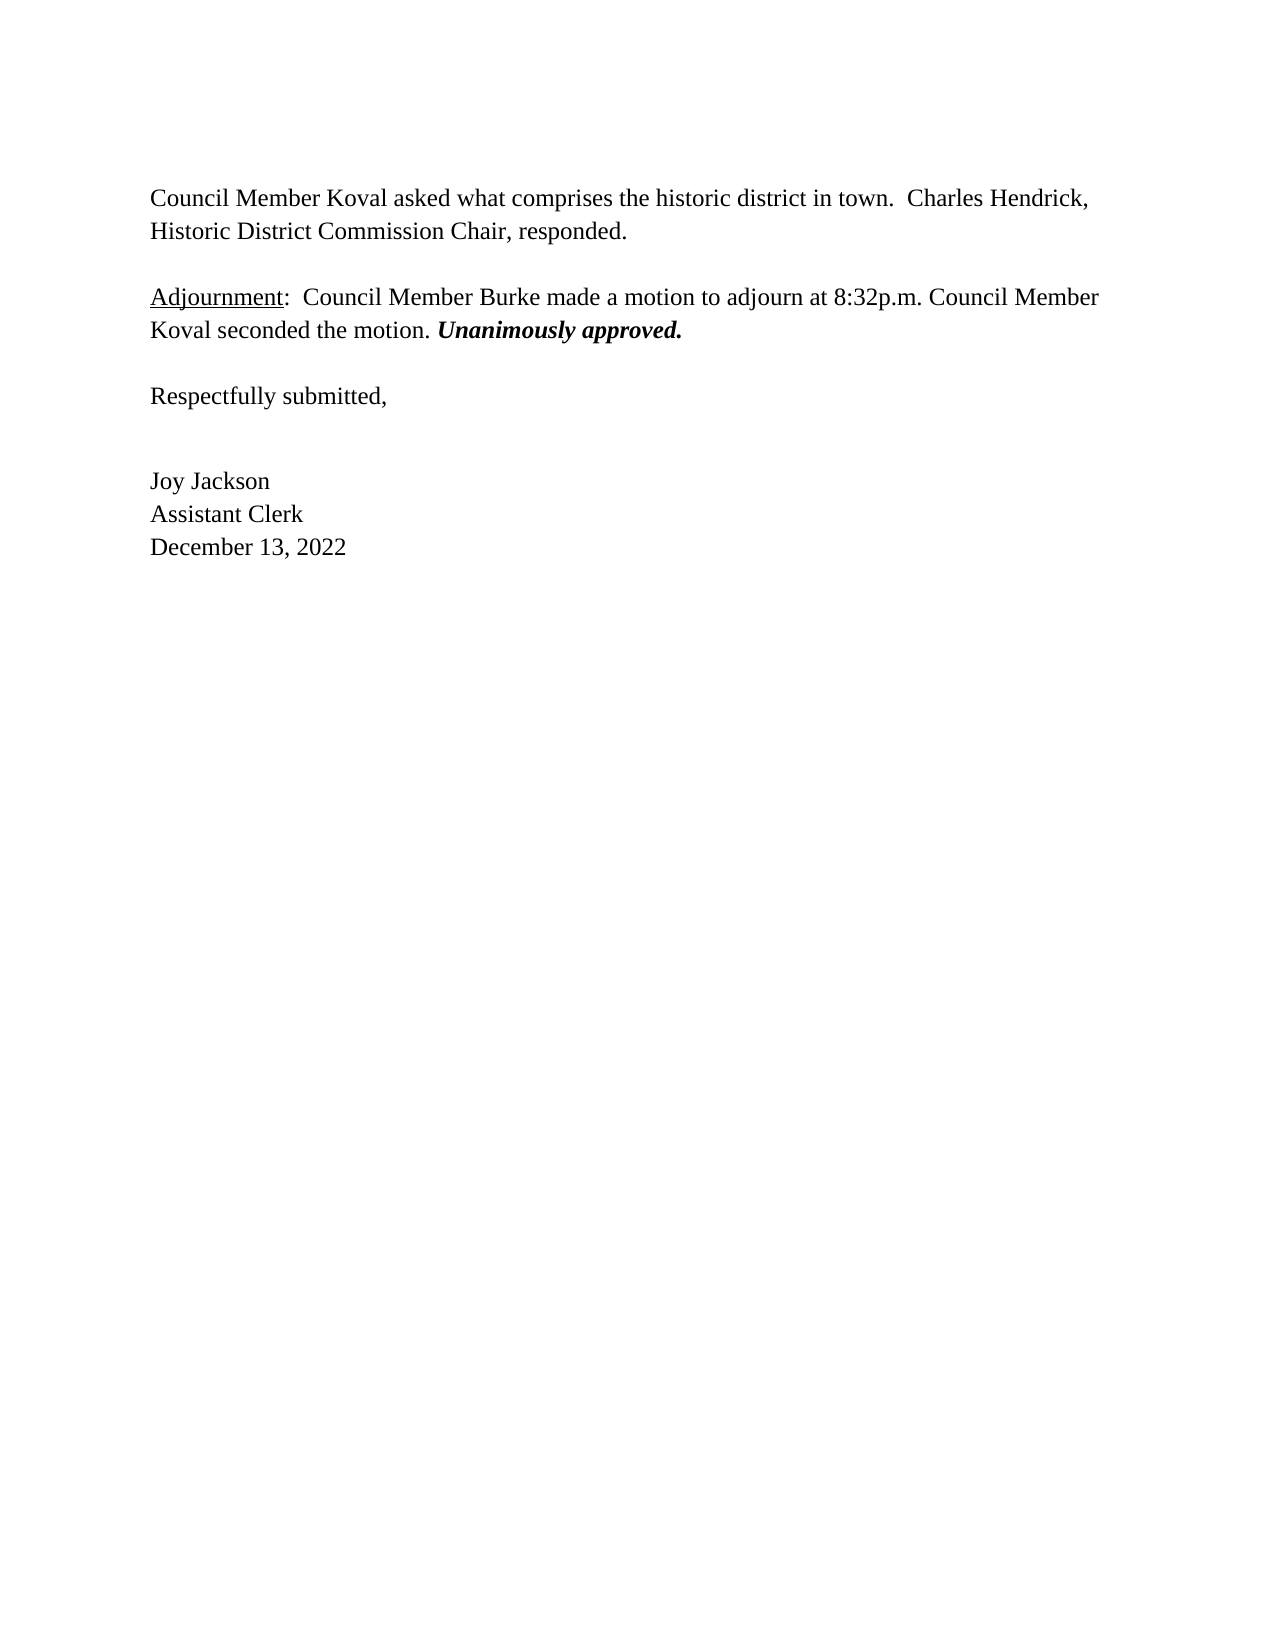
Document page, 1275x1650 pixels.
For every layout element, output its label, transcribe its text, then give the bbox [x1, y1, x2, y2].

text Assistant Clerk December 13, 2022 [150, 499, 1125, 561]
text Adjournment: Council Member Burke made a motion to adjourn at 8:32p.m. Council Member Koval seconded the motion. Unanimously approved. [150, 282, 1125, 344]
text Joy Jackson [150, 466, 1125, 495]
text Council Member Koval asked what comprises the historic district in town. Charles Hendrick, Historic District Commission Chair, responded. [150, 183, 1125, 245]
text Respectfully submitted, [150, 381, 1125, 410]
